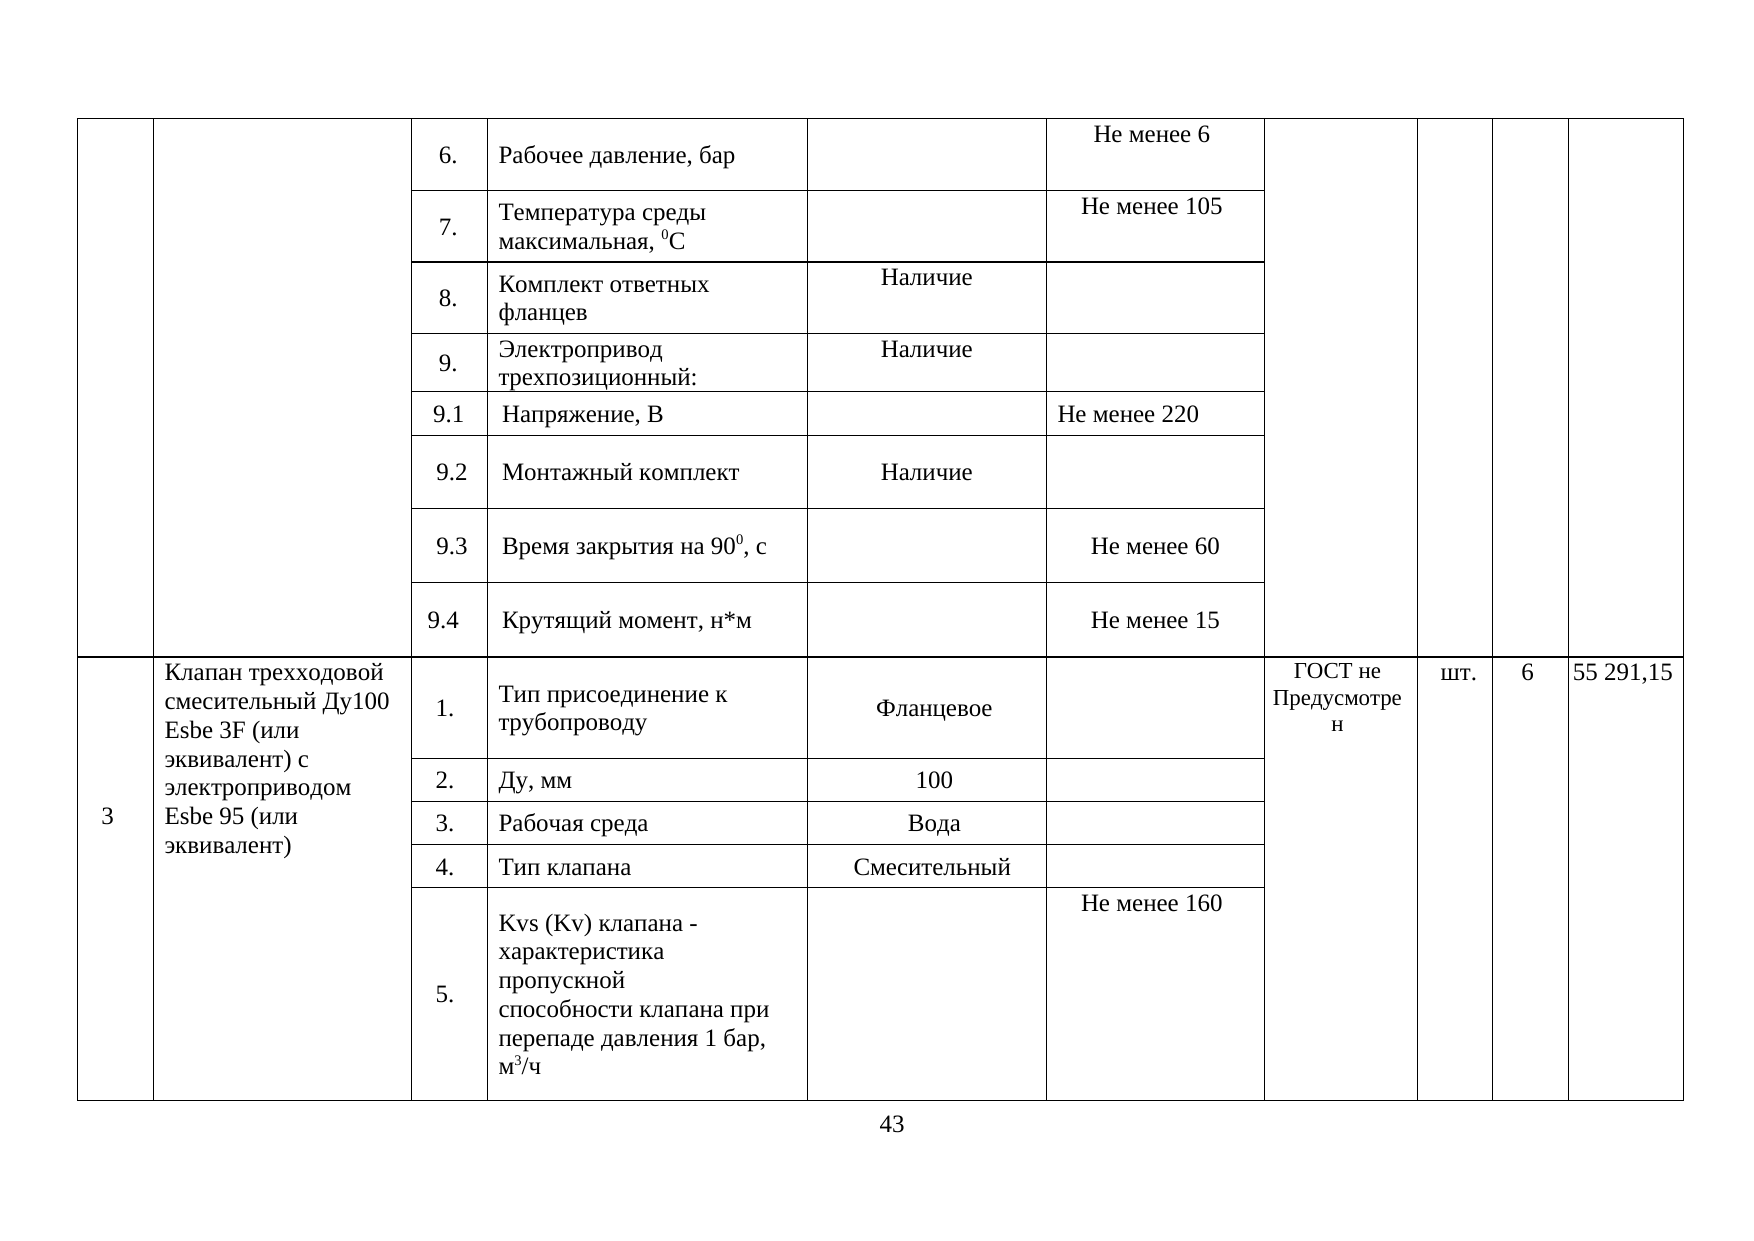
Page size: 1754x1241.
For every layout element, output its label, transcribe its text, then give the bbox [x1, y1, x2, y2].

table_cell 3. [412, 802, 487, 844]
table_cell Напряжение, В [488, 392, 807, 434]
table_cell Электропривод трехпозиционный: [488, 334, 807, 391]
table_cell [1047, 802, 1264, 844]
table_cell Монтажный комплект [488, 436, 807, 508]
table_cell [808, 888, 1046, 1100]
table_cell [412, 119, 487, 190]
table_cell [1047, 263, 1264, 333]
table_cell Не менее 220 [1047, 392, 1264, 434]
table_cell 100 [808, 759, 1046, 801]
table_cell Наличие [808, 334, 1046, 391]
table_cell Не менее 15 [1047, 583, 1264, 656]
table_cell [808, 191, 1046, 261]
table_cell [1047, 436, 1264, 508]
table_cell 9.2 [412, 436, 487, 508]
table_cell [808, 509, 1046, 582]
table_cell 9.3 [412, 509, 487, 582]
table_cell 5. [412, 888, 487, 1100]
table_cell Крутящий момент, н*м [488, 583, 807, 656]
table_cell Рабочее давление, бар [488, 119, 807, 190]
table_cell 9.1 [412, 392, 487, 434]
table_cell [808, 583, 1046, 656]
table_cell Ду, мм [488, 759, 807, 801]
table_cell Не менее 105 [1047, 191, 1264, 261]
table_cell Kvs (Kv) клапана - характеристика пропускной способности клапана при перепаде давления 1 бар, м3/ч [488, 888, 807, 1100]
table_cell 55 291,15 [1569, 658, 1683, 1100]
table_cell Не менее 60 [1047, 509, 1264, 582]
table_cell 2. [412, 759, 487, 801]
table_cell 6 [1493, 658, 1568, 1100]
table_cell [808, 392, 1046, 434]
table_cell Тип присоединение к трубопроводу [488, 658, 807, 757]
table_cell [1047, 334, 1264, 391]
table_cell 1. [412, 658, 487, 757]
table_cell [1047, 845, 1264, 887]
table_cell ГОСТ не Предусмотрен [1265, 658, 1417, 1100]
table_cell [808, 119, 1046, 190]
table_cell Комплект ответных фланцев [488, 263, 807, 333]
table_cell Фланцевое [808, 658, 1046, 757]
table_cell 4. [412, 845, 487, 887]
table_cell Клапан трехходовой смесительный Ду100 Esbe 3F (или эквивалент) с электроприводом Esbe 95 (или эквивалент) [154, 658, 411, 1100]
table_cell [1047, 759, 1264, 801]
table_cell 9.4 [412, 583, 487, 656]
table_cell Вода [808, 802, 1046, 844]
table_cell 3 [78, 658, 153, 1100]
table_cell Время закрытия на 900, с [488, 509, 807, 582]
table_cell Наличие [808, 263, 1046, 333]
table_cell Не менее 160 [1047, 888, 1264, 1100]
table_cell шт. [1418, 658, 1492, 1100]
table_cell Тип клапана [488, 845, 807, 887]
table_cell [412, 334, 487, 391]
table_cell Рабочая среда [488, 802, 807, 844]
table_cell Температура среды максимальная, 0С [488, 191, 807, 261]
table_cell [412, 191, 487, 261]
table_cell Смесительный [808, 845, 1046, 887]
table_cell Не менее 6 [1047, 119, 1264, 190]
table_cell [1047, 658, 1264, 757]
table_cell [412, 263, 487, 333]
table_cell Наличие [808, 436, 1046, 508]
